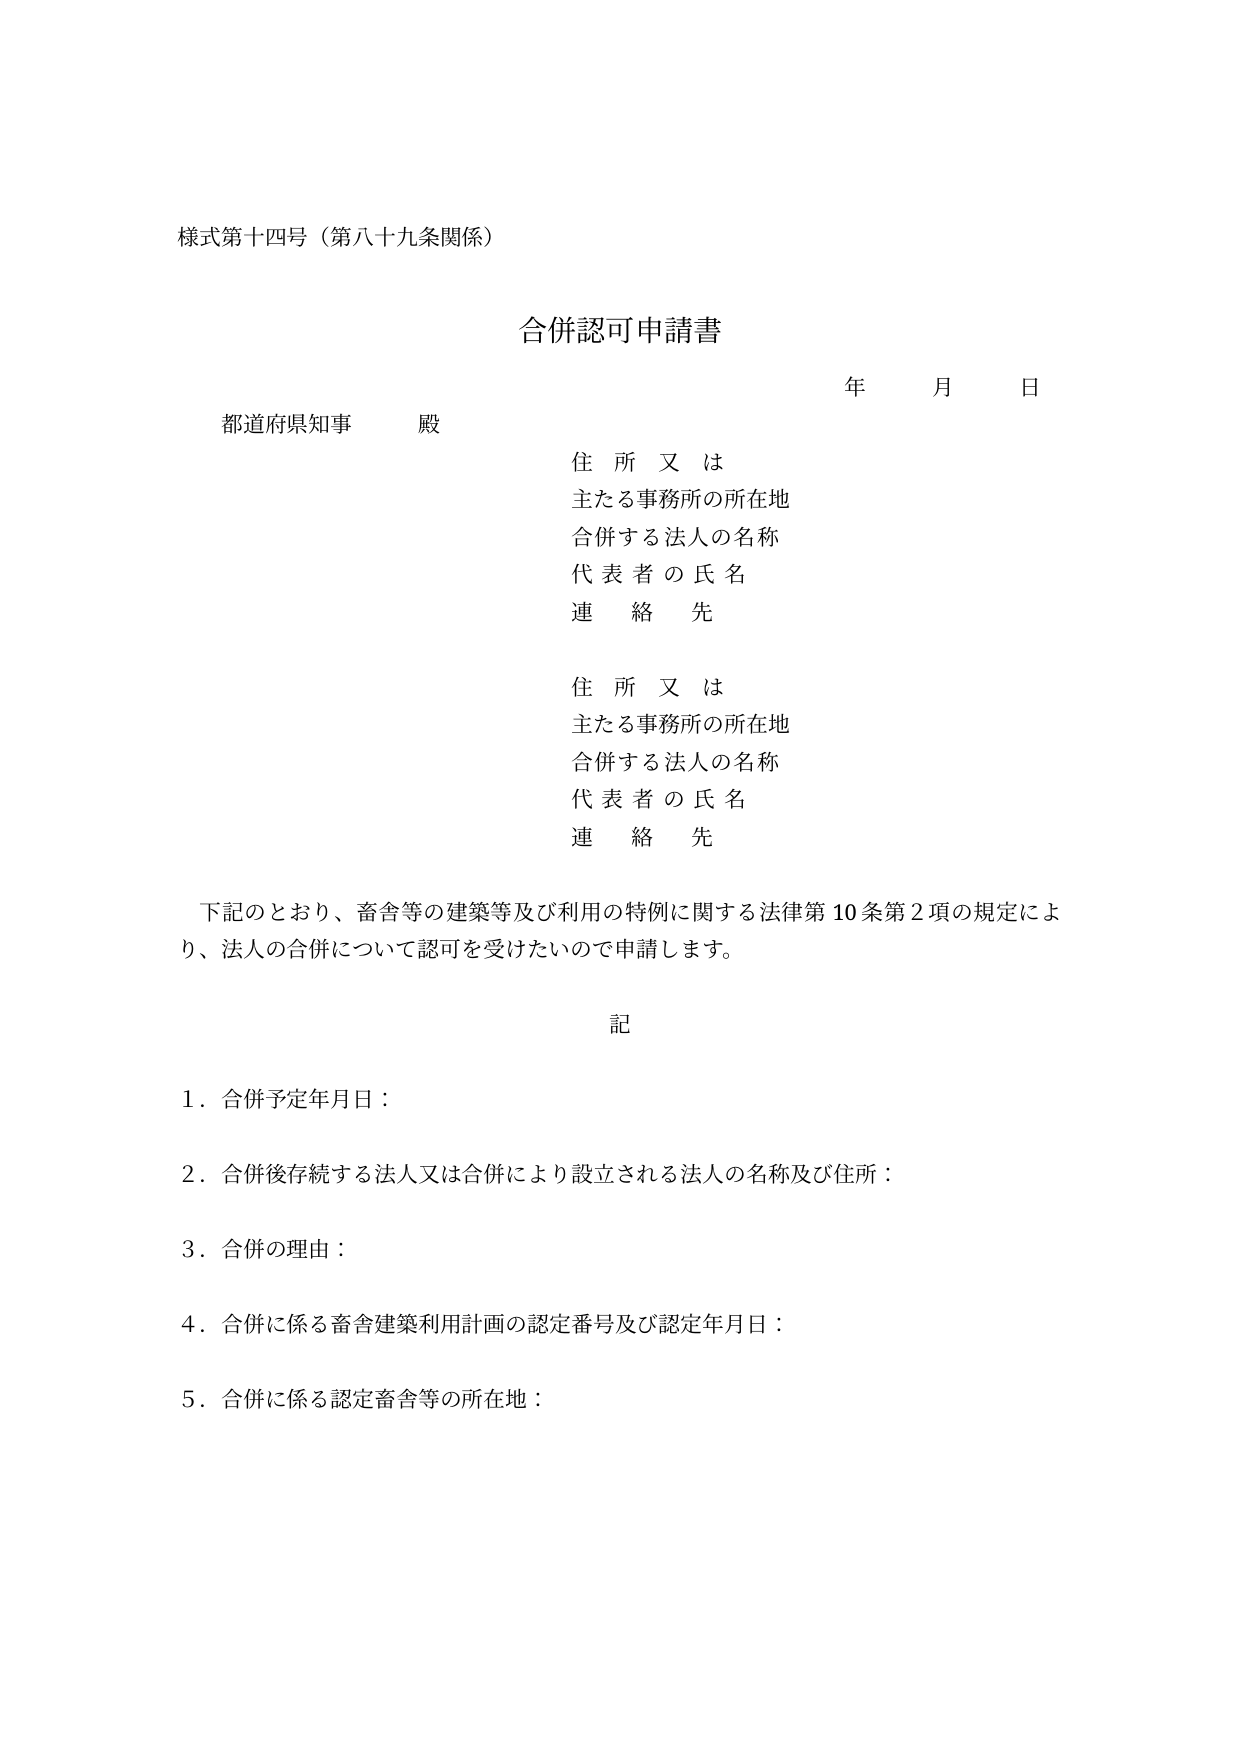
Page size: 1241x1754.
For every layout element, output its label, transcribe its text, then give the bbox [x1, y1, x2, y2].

text 様式第十四号（第八十九条関係） [177, 217, 1063, 254]
text 主たる事務所の所在地 [177, 479, 1063, 517]
text ３．合併の理由： [177, 1229, 1063, 1267]
text ２．合併後存続する法人又は合併により設立される法人の名称及び住所： [177, 1154, 1063, 1192]
text 住所又は [177, 442, 1063, 479]
text 連絡先 [177, 592, 1063, 629]
text 合併認可申請書 [177, 292, 1063, 367]
subtitle 記 [177, 1004, 1063, 1042]
text 合併する法人の名称 [177, 517, 1063, 554]
text 年 月 日 [177, 367, 1041, 404]
text 下記のとおり、畜舎等の建築等及び利用の特例に関する法律第10条第２項の規定により、法人の合併について認可を受けたいので申請します。 [177, 892, 1063, 967]
text 合併する法人の名称 [177, 742, 1063, 779]
text 都道府県知事 殿 [177, 404, 1063, 442]
text ５．合併に係る認定畜舎等の所在地： [177, 1379, 1063, 1417]
text ４．合併に係る畜舎建築利用計画の認定番号及び認定年月日： [177, 1304, 1063, 1342]
text 代表者の氏名 [177, 554, 1063, 592]
text 主たる事務所の所在地 [177, 704, 1063, 742]
text １．合併予定年月日： [177, 1079, 1063, 1117]
text 住所又は [177, 667, 1063, 704]
text 連絡先 [177, 817, 1063, 854]
text 代表者の氏名 [177, 779, 1063, 817]
